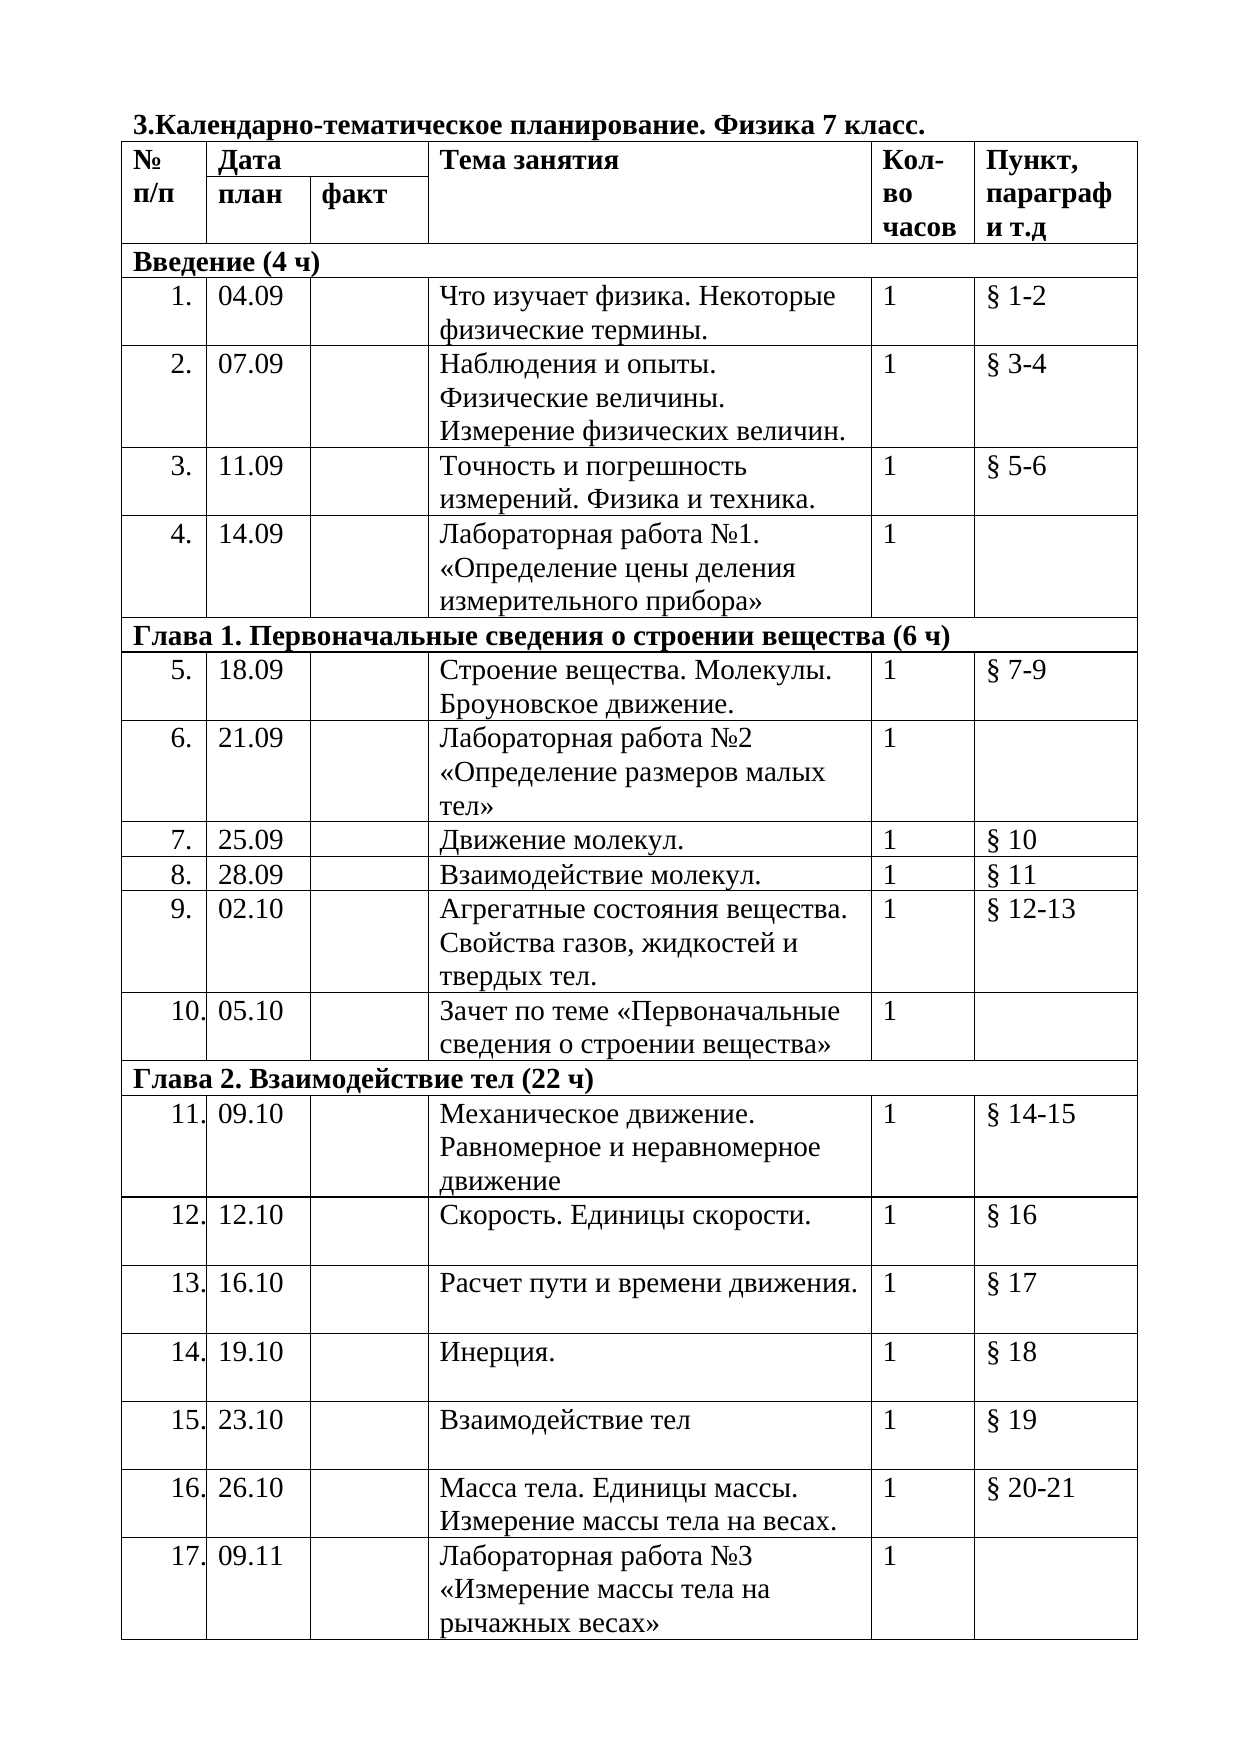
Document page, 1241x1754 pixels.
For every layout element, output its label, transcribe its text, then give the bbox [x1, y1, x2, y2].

table_cell Лабораторная работа №2 «Определение размеров малых тел» [429, 721, 871, 821]
table_cell 21.09 [207, 721, 310, 821]
table_cell [311, 1538, 428, 1639]
table_cell Взаимодействие тел [429, 1402, 871, 1469]
table_cell § 10 [975, 822, 1137, 856]
table_cell [122, 1402, 206, 1469]
table_cell 11.09 [207, 448, 310, 515]
table_cell 07.09 [207, 346, 310, 447]
table_cell 1 [872, 1096, 974, 1196]
table_cell [122, 1470, 206, 1537]
table_cell 23.10 [207, 1402, 310, 1469]
table_cell [311, 721, 428, 821]
table_cell 1 [872, 993, 974, 1060]
table_cell 1 [872, 822, 974, 856]
table_cell Механическое движение. Равномерное и неравномерное движение [429, 1096, 871, 1196]
table_cell Глава 2. Взаимодействие тел (22 ч) [122, 1061, 1137, 1095]
table_cell 1 [872, 516, 974, 617]
table_cell [122, 857, 206, 890]
table_cell [122, 1096, 206, 1196]
table_cell [122, 822, 206, 856]
table_cell план [207, 177, 310, 243]
table_cell 1 [872, 1538, 974, 1639]
table_cell Инерция. [429, 1334, 871, 1401]
table_cell § 7-9 [975, 653, 1137, 719]
table_cell 1 [872, 346, 974, 447]
table_cell [975, 1538, 1137, 1639]
table_cell 28.09 [207, 857, 310, 890]
table_cell [311, 346, 428, 447]
table_cell [122, 653, 206, 719]
table_cell [311, 1470, 428, 1537]
table_cell [122, 346, 206, 447]
table_cell § 17 [975, 1266, 1137, 1333]
table_cell 1 [872, 857, 974, 890]
table_cell 04.09 [207, 278, 310, 345]
table_cell Введение (4 ч) [122, 244, 1137, 277]
table_cell Движение молекул. [429, 822, 871, 856]
table_cell [311, 653, 428, 719]
table_cell § 19 [975, 1402, 1137, 1469]
table_cell [975, 516, 1137, 617]
table_cell [311, 278, 428, 345]
table_cell [122, 278, 206, 345]
table_cell Точность и погрешность измерений. Физика и техника. [429, 448, 871, 515]
table_header № п/п [122, 142, 206, 243]
table_cell [311, 891, 428, 992]
table_cell § 5-6 [975, 448, 1137, 515]
table_header Тема занятия [429, 142, 871, 243]
table_cell [311, 1402, 428, 1469]
table_cell 1 [872, 1198, 974, 1264]
table_cell Лабораторная работа №1. «Определение цены деления измерительного прибора» [429, 516, 871, 617]
table_cell 1 [872, 1266, 974, 1333]
table_cell 1 [872, 1334, 974, 1401]
table_cell Масса тела. Единицы массы. Измерение массы тела на весах. [429, 1470, 871, 1537]
table_cell [122, 448, 206, 515]
table_header Кол-во часов [872, 142, 974, 243]
table_cell [311, 822, 428, 856]
text 3.Календарно-тематическое планирование. Физика 7 класс. [133, 107, 1152, 141]
table_cell 1 [872, 448, 974, 515]
table_cell Зачет по теме «Первоначальные сведения о строении вещества» [429, 993, 871, 1060]
table_cell [311, 516, 428, 617]
table_cell [311, 1334, 428, 1401]
table_cell 1 [872, 721, 974, 821]
table_cell Агрегатные состояния вещества. Свойства газов, жидкостей и твердых тел. [429, 891, 871, 992]
table_cell § 14-15 [975, 1096, 1137, 1196]
table_cell [122, 721, 206, 821]
table_cell [122, 993, 206, 1060]
table_cell 09.10 [207, 1096, 310, 1196]
table_cell 26.10 [207, 1470, 310, 1537]
table_cell § 3-4 [975, 346, 1137, 447]
table_cell 16.10 [207, 1266, 310, 1333]
table_cell 09.11 [207, 1538, 310, 1639]
table_cell [975, 721, 1137, 821]
table_cell [311, 993, 428, 1060]
table_cell 14.09 [207, 516, 310, 617]
table_cell 18.09 [207, 653, 310, 719]
table_cell 1 [872, 1402, 974, 1469]
table_cell Лабораторная работа №3 «Измерение массы тела на рычажных весах» [429, 1538, 871, 1639]
table_cell 05.10 [207, 993, 310, 1060]
table_cell [311, 448, 428, 515]
table_cell 1 [872, 653, 974, 719]
table_cell § 18 [975, 1334, 1137, 1401]
table_cell [311, 1266, 428, 1333]
table_cell Расчет пути и времени движения. [429, 1266, 871, 1333]
table_cell 02.10 [207, 891, 310, 992]
table_cell [122, 1266, 206, 1333]
table_cell § 1-2 [975, 278, 1137, 345]
table_header Дата [207, 142, 428, 176]
table_cell Что изучает физика. Некоторые физические термины. [429, 278, 871, 345]
table_cell [311, 1198, 428, 1264]
table_header Пункт, параграф и т.д [975, 142, 1137, 243]
table_cell § 12-13 [975, 891, 1137, 992]
table_cell § 11 [975, 857, 1137, 890]
table_cell [311, 857, 428, 890]
table_cell § 20-21 [975, 1470, 1137, 1537]
table_cell Строение вещества. Молекулы. Броуновское движение. [429, 653, 871, 719]
table_cell 1 [872, 278, 974, 345]
table_cell 1 [872, 891, 974, 992]
table_cell 1 [872, 1470, 974, 1537]
table_cell [122, 516, 206, 617]
table_cell 25.09 [207, 822, 310, 856]
table_cell [975, 993, 1137, 1060]
table_cell Скорость. Единицы скорости. [429, 1198, 871, 1264]
table_cell Взаимодействие молекул. [429, 857, 871, 890]
table_cell [122, 891, 206, 992]
table_cell § 16 [975, 1198, 1137, 1264]
table_cell Глава 1. Первоначальные сведения о строении вещества (6 ч) [122, 618, 1137, 651]
table_cell Наблюдения и опыты. Физические величины. Измерение физических величин. [429, 346, 871, 447]
table_cell 12.10 [207, 1198, 310, 1264]
table_cell 19.10 [207, 1334, 310, 1401]
table_cell [311, 1096, 428, 1196]
table_cell [122, 1198, 206, 1264]
table_cell [122, 1334, 206, 1401]
table_cell факт [311, 177, 428, 243]
table_cell [122, 1538, 206, 1639]
